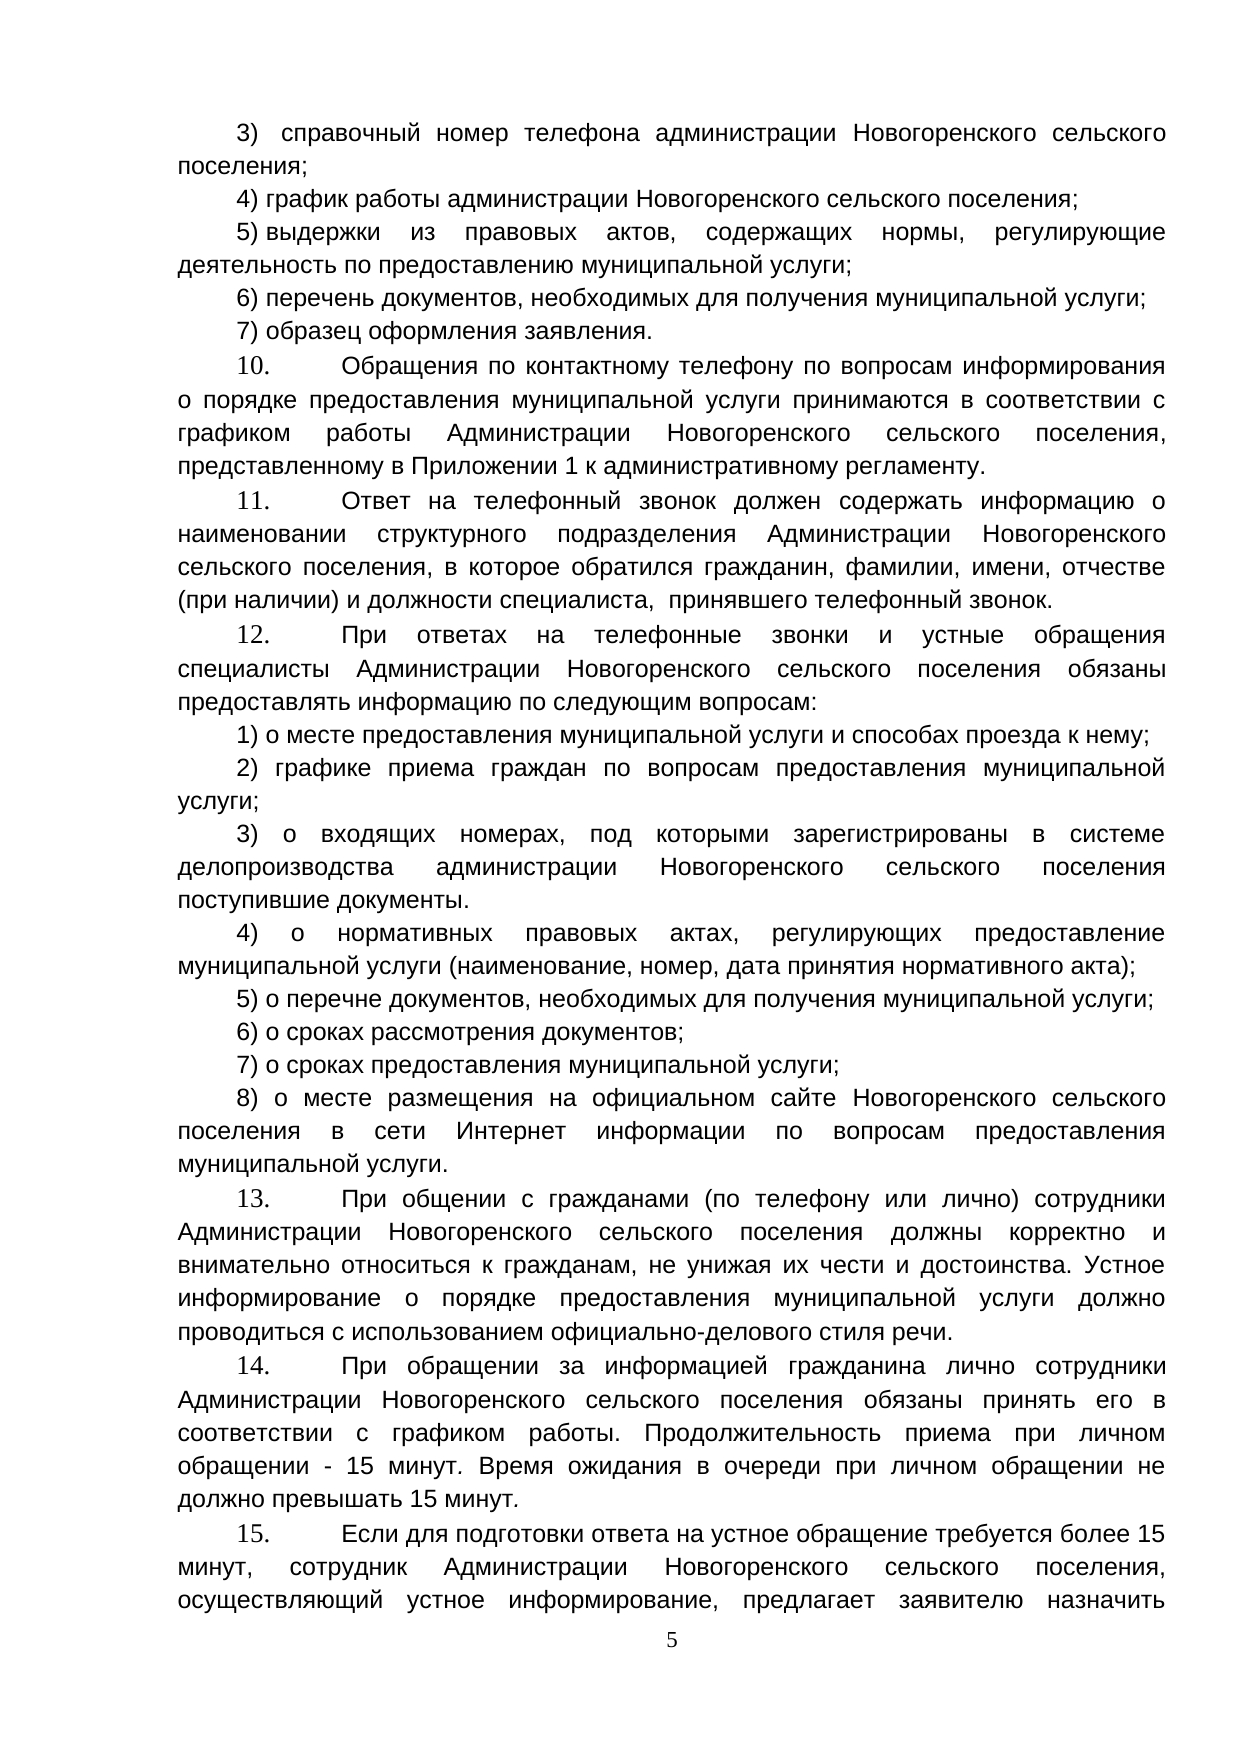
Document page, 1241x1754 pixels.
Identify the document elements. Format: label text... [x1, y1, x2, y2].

list Обращения по контактному телефону по вопросам информирования о порядке предоставления муниципальной услуги принимаются в соответствии с графиком работы Администрации Новогоренского сельского поселения, представленному в Приложении 1 к административному регламенту. [177, 349, 1167, 479]
list При общении с гражданами (по телефону или лично) сотрудники Администрации Новогоренского сельского поселения должны корректно и внимательно относиться к гражданам, не унижая их чести и достоинства. Устное информирование о порядке предоставления муниципальной услуги должно проводиться с использованием официально-делового стиля речи. [177, 1182, 1167, 1345]
text 5) выдержки из правовых актов, содержащих нормы, регулирующие деятельность по предоставлению муниципальной услуги; [177, 217, 1167, 279]
list Ответ на телефонный звонок должен содержать информацию о наименовании структурного подразделения Администрации Новогоренского сельского поселения, в которое обратился гражданин, фамилии, имени, отчестве (при наличии) и должности специалиста, принявшего телефонный звонок. [177, 484, 1167, 614]
text 1) о месте предоставления муниципальной услуги и способах проезда к нему; [177, 720, 1167, 748]
text 6) о сроках рассмотрения документов; [177, 1017, 1167, 1046]
text 2) графике приема граждан по вопросам предоставления муниципальной услуги; [177, 753, 1167, 814]
text 7) образец оформления заявления. [177, 316, 1167, 345]
text 8) о месте размещения на официальном сайте Новогоренского сельского поселения в сети Интернет информации по вопросам предоставления муниципальной услуги. [177, 1083, 1167, 1178]
text 7) о сроках предоставления муниципальной услуги; [177, 1050, 1167, 1079]
list При ответах на телефонные звонки и устные обращения специалисты Администрации Новогоренского сельского поселения обязаны предоставлять информацию по следующим вопросам: [177, 618, 1167, 715]
text 4) о нормативных правовых актах, регулирующих предоставление муниципальной услуги (наименование, номер, дата принятия нормативного акта); [177, 918, 1167, 979]
text 4) график работы администрации Новогоренского сельского поселения; [177, 184, 1167, 213]
text 6) перечень документов, необходимых для получения муниципальной услуги; [177, 283, 1167, 312]
text 3) о входящих номерах, под которыми зарегистрированы в системе делопроизводства администрации Новогоренского сельского поселения поступившие документы. [177, 819, 1167, 913]
text 3) справочный номер телефона администрации Новогоренского сельского поселения; [177, 118, 1167, 180]
text 5) о перечне документов, необходимых для получения муниципальной услуги; [177, 984, 1167, 1013]
list При обращении за информацией гражданина лично сотрудники Администрации Новогоренского сельского поселения обязаны принять его в соответствии с графиком работы. Продолжительность приема при личном обращении - 15 минут. Время ожидания в очереди при личном обращении не должно превышать 15 минут. [177, 1349, 1167, 1513]
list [177, 1517, 1167, 1614]
